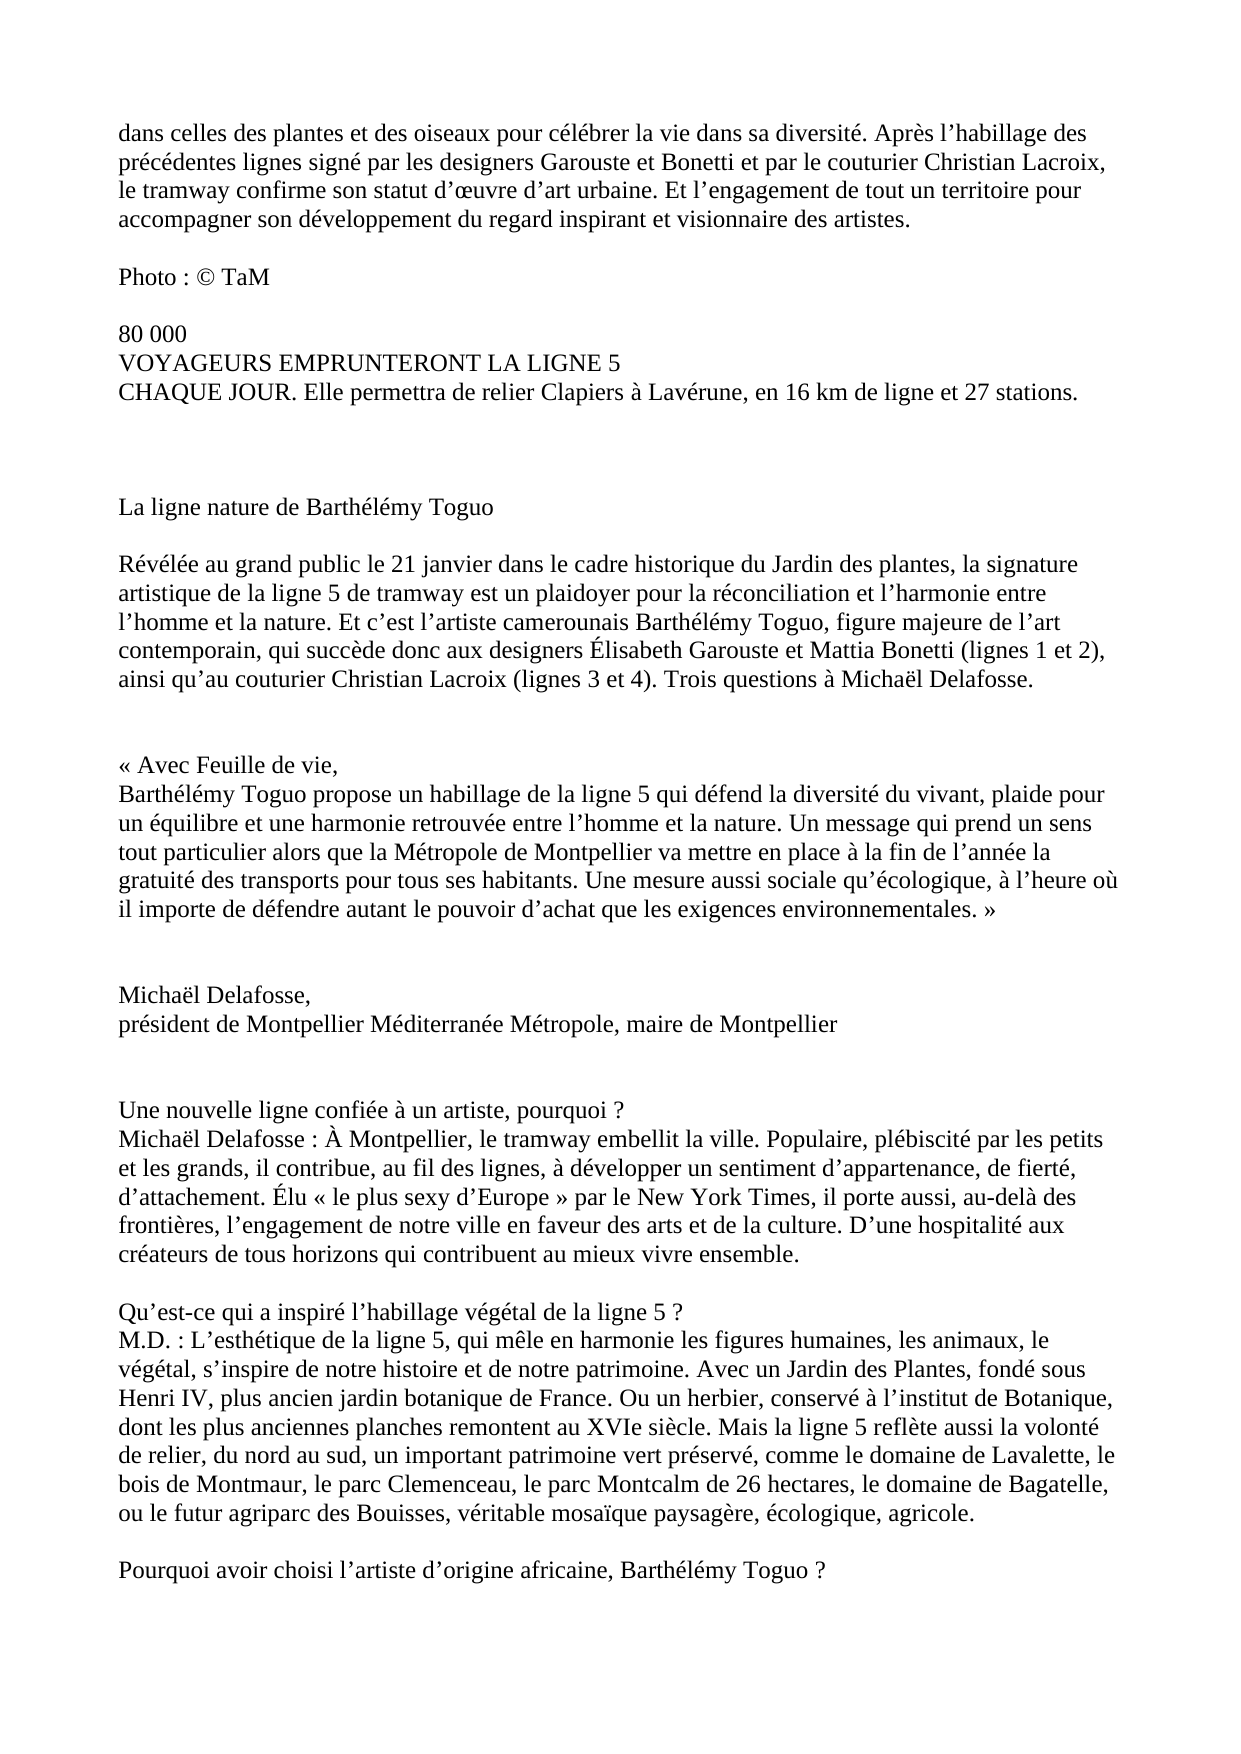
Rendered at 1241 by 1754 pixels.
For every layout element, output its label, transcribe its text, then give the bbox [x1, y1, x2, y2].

text VOYAGEURS EMPRUNTERONT LA LIGNE 5 CHAQUE JOUR. Elle permettra de relier Clapiers à Lavérune, en 16 km de ligne et 27 stations. [118, 348, 1122, 406]
text Michaël Delafosse, [118, 981, 1122, 1009]
text « Avec Feuille de vie, [118, 751, 1122, 779]
text Michaël Delafosse : À Montpellier, le tramway embellit la ville. Populaire, plébiscité par les petits et les grands, il contribue, au fil des lignes, à développer un sentiment d’appartenance, de fierté, d’attachement. Élu « le plus sexy d’Europe » par le New York Times, il porte aussi, au-delà des frontières, l’engagement de notre ville en faveur des arts et de la culture. D’une hospitalité aux créateurs de tous horizons qui contribuent au mieux vivre ensemble. [118, 1124, 1122, 1268]
text Barthélémy Toguo propose un habillage de la ligne 5 qui défend la diversité du vivant, plaide pour un équilibre et une harmonie retrouvée entre l’homme et la nature. Un message qui prend un sens tout particulier alors que la Métropole de Montpellier va mettre en place à la fin de l’année la gratuité des transports pour tous ses habitants. Une mesure aussi sociale qu’écologique, à l’heure où il importe de défendre autant le pouvoir d’achat que les exigences environnementales. » [118, 779, 1122, 923]
text 80 000 [118, 319, 1122, 348]
text Révélée au grand public le 21 janvier dans le cadre historique du Jardin des plantes, la signature artistique de la ligne 5 de tramway est un plaidoyer pour la réconciliation et l’harmonie entre l’homme et la nature. Et c’est l’artiste camerounais Barthélémy Toguo, figure majeure de l’art contemporain, qui succède donc aux designers Élisabeth Garouste et Mattia Bonetti (lignes 1 et 2), ainsi qu’au couturier Christian Lacroix (lignes 3 et 4). Trois questions à Michaël Delafosse. [118, 549, 1122, 693]
text Pourquoi avoir choisi l’artiste d’origine africaine, Barthélémy Toguo ? [118, 1556, 1122, 1584]
text Qu’est-ce qui a inspiré l’habillage végétal de la ligne 5 ? [118, 1297, 1122, 1326]
text Une nouvelle ligne confiée à un artiste, pourquoi ? [118, 1096, 1122, 1124]
text Photo : © TaM [118, 262, 1122, 291]
text M.D. : L’esthétique de la ligne 5, qui mêle en harmonie les figures humaines, les animaux, le végétal, s’inspire de notre histoire et de notre patrimoine. Avec un Jardin des Plantes, fondé sous Henri IV, plus ancien jardin botanique de France. Ou un herbier, conservé à l’institut de Botanique, dont les plus anciennes planches remontent au XVIe siècle. Mais la ligne 5 reflète aussi la volonté de relier, du nord au sud, un important patrimoine vert préservé, comme le domaine de Lavalette, le bois de Montmaur, le parc Clemenceau, le parc Montcalm de 26 hectares, le domaine de Bagatelle, ou le futur agriparc des Bouisses, véritable mosaïque paysagère, écologique, agricole. [118, 1326, 1122, 1527]
text président de Montpellier Méditerranée Métropole, maire de Montpellier [118, 1009, 1122, 1038]
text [118, 118, 1122, 233]
text La ligne nature de Barthélémy Toguo [118, 492, 1122, 521]
